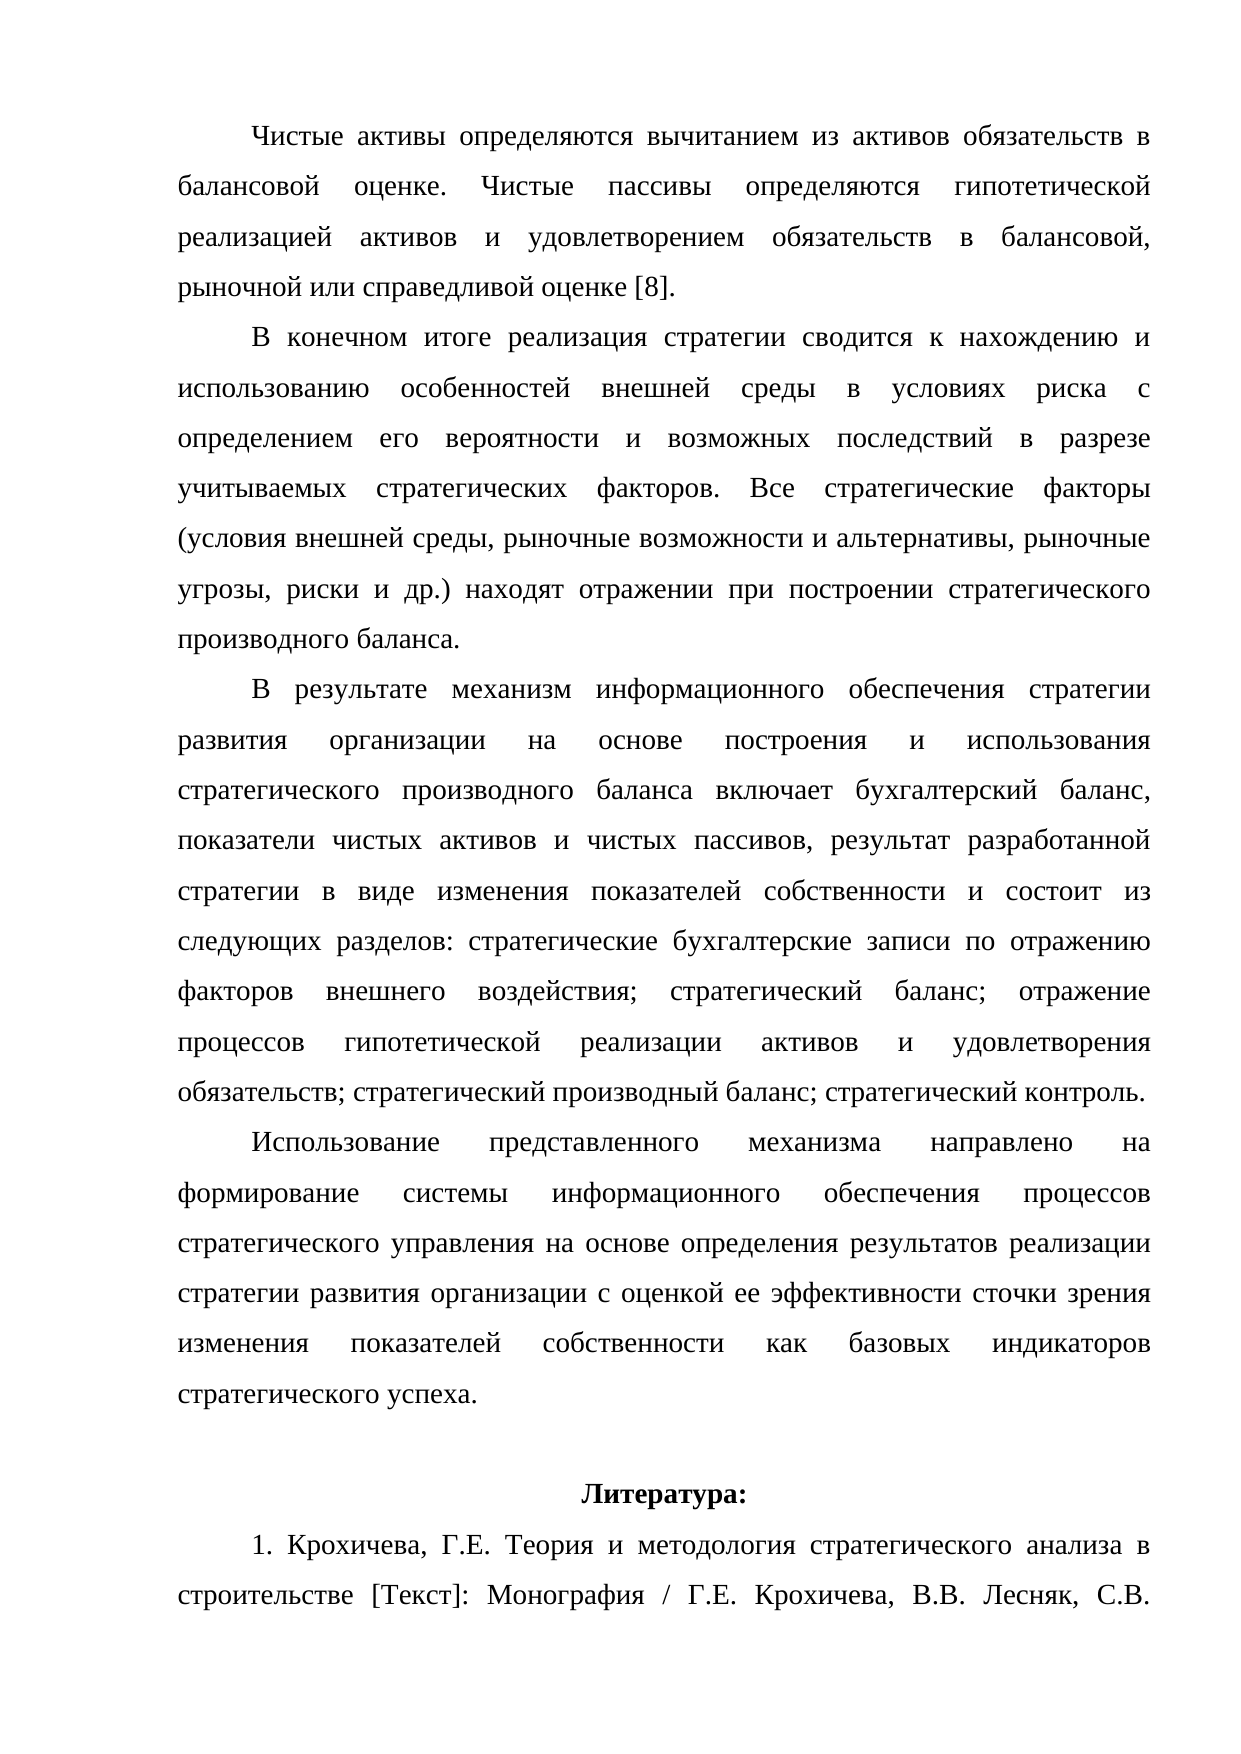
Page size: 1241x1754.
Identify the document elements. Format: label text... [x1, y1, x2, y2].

text В результате механизм информационного обеспечения стратегии развития организации на основе построения и использования стратегического производного баланса включает бухгалтерский баланс, показатели чистых активов и чистых пассивов, результат разработанной стратегии в виде изменения показателей собственности и состоит из следующих разделов: стратегические бухгалтерские записи по отражению факторов внешнего воздействия; стратегический баланс; отражение процессов гипотетической реализации активов и удовлетворения обязательств; стратегический производный баланс; стратегический контроль. [177, 672, 1152, 1108]
text В конечном итоге реализация стратегии сводится к нахождению и использованию особенностей внешней среды в условиях риска с определением его вероятности и возможных последствий в разрезе учитываемых стратегических факторов. Все стратегические факторы (условия внешней среды, рыночные возможности и альтернативы, рыночные угрозы, риски и др.) находят отражении при построении стратегического производного баланса. [177, 319, 1152, 655]
text Чистые активы определяются вычитанием из активов обязательств в балансовой оценке. Чистые пассивы определяются гипотетической реализацией активов и удовлетворением обязательств в балансовой, рыночной или справедливой оценке [8]. [177, 118, 1152, 303]
text Литература: [177, 1477, 1152, 1510]
text Использование представленного механизма направлено на формирование системы информационного обеспечения процессов стратегического управления на основе определения результатов реализации стратегии развития организации с оценкой ее эффективности сточки зрения изменения показателей собственности как базовых индикаторов стратегического успеха. [177, 1124, 1152, 1409]
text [177, 1527, 1152, 1611]
